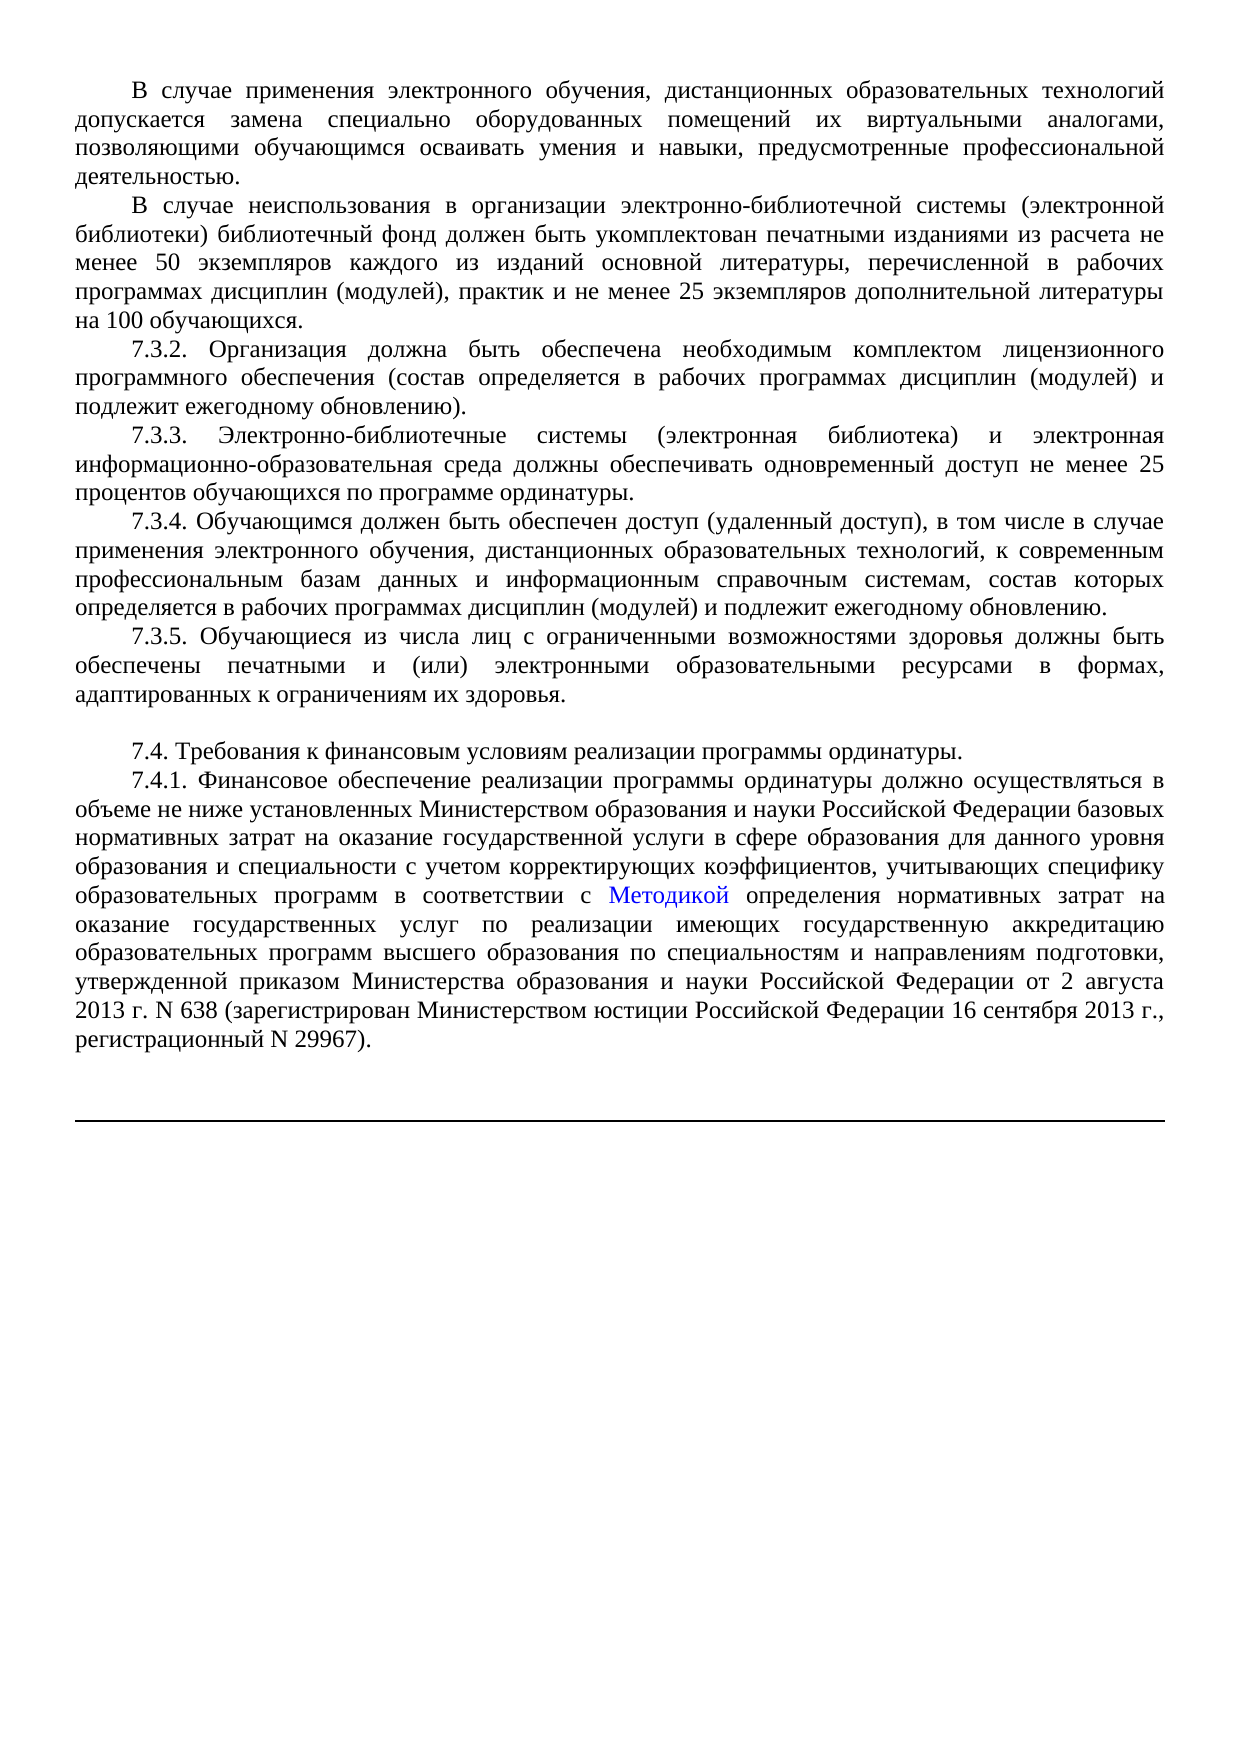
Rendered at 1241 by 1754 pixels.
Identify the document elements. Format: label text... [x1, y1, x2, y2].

text 7.3.2. Организация должна быть обеспечена необходимым комплектом лицензионного программного обеспечения (состав определяется в рабочих программах дисциплин (модулей) и подлежит ежегодному обновлению). [75, 334, 1165, 420]
text В случае неиспользования в организации электронно-библиотечной системы (электронной библиотеки) библиотечный фонд должен быть укомплектован печатными изданиями из расчета не менее 50 экземпляров каждого из изданий основной литературы, перечисленной в рабочих программах дисциплин (модулей), практик и не менее 25 экземпляров дополнительной литературы на 100 обучающихся. [75, 190, 1165, 334]
text 7.4. Требования к финансовым условиям реализации программы ординатуры. [75, 736, 1165, 765]
text В случае применения электронного обучения, дистанционных образовательных технологий допускается замена специально оборудованных помещений их виртуальными аналогами, позволяющими обучающимся осваивать умения и навыки, предусмотренные профессиональной деятельностью. [75, 75, 1165, 190]
text 7.4.1. Финансовое обеспечение реализации программы ординатуры должно осуществляться в объеме не ниже установленных Министерством образования и науки Российской Федерации базовых нормативных затрат на оказание государственной услуги в сфере образования для данного уровня образования и специальности с учетом корректирующих коэффициентов, учитывающих специфику образовательных программ в соответствии с Методикой определения нормативных затрат на оказание государственных услуг по реализации имеющих государственную аккредитацию образовательных программ высшего образования по специальностям и направлениям подготовки, утвержденной приказом Министерства образования и науки Российской Федерации от 2 августа 2013 г. N 638 (зарегистрирован Министерством юстиции Российской Федерации 16 сентября 2013 г., регистрационный N 29967). [75, 765, 1165, 1052]
text 7.3.3. Электронно-библиотечные системы (электронная библиотека) и электронная информационно-образовательная среда должны обеспечивать одновременный доступ не менее 25 процентов обучающихся по программе ординатуры. [75, 420, 1165, 506]
text 7.3.4. Обучающимся должен быть обеспечен доступ (удаленный доступ), в том числе в случае применения электронного обучения, дистанционных образовательных технологий, к современным профессиональным базам данных и информационным справочным системам, состав которых определяется в рабочих программах дисциплин (модулей) и подлежит ежегодному обновлению. [75, 506, 1165, 621]
text 7.3.5. Обучающиеся из числа лиц с ограниченными возможностями здоровья должны быть обеспечены печатными и (или) электронными образовательными ресурсами в формах, адаптированных к ограничениям их здоровья. [75, 621, 1165, 707]
